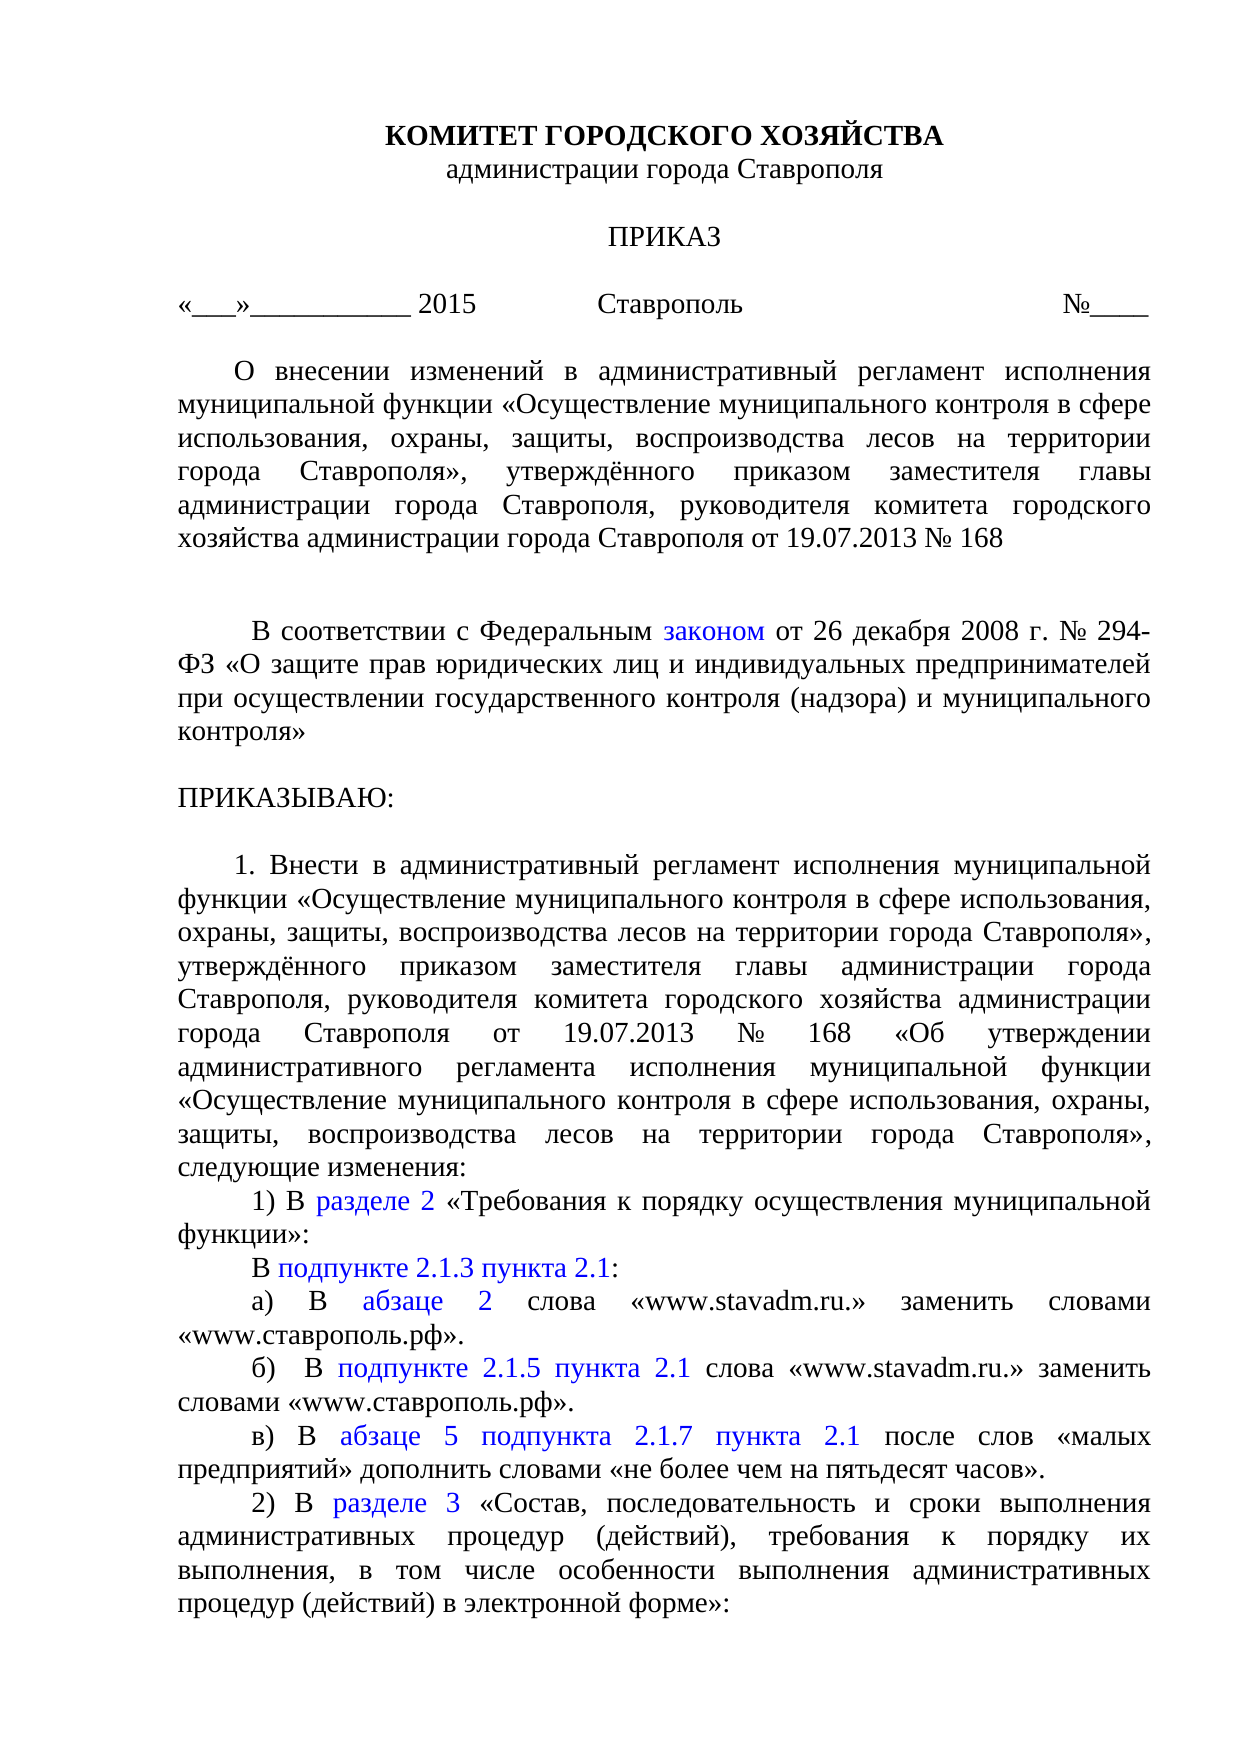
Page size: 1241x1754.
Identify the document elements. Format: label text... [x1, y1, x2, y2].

text 1) В разделе 2 «Требования к порядку осуществления муниципальной функции»: [177, 1183, 1152, 1250]
text 1. Внести в административный регламент исполнения муниципальной функции «Осуществление муниципального контроля в сфере использования, охраны, защиты, воспроизводства лесов на территории города Ставрополя», утверждённого приказом заместителя главы администрации города Ставрополя, руководителя комитета городского хозяйства администрации города Ставрополя от 19.07.2013 № 168 «Об утверждении административного регламента исполнения муниципальной функции «Осуществление муниципального контроля в сфере использования, охраны, защиты, воспроизводства лесов на территории города Ставрополя», следующие изменения: [177, 847, 1152, 1183]
text В подпункте 2.1.3 пункта 2.1: [177, 1250, 1152, 1283]
text б) В подпункте 2.1.5 пункта 2.1 слова «www.stavadm.ru.» заменить словами «www.ставрополь.рф». [177, 1351, 1152, 1418]
text администрации города Ставрополя [177, 152, 1152, 185]
text в) В абзаце 5 подпункта 2.1.7 пункта 2.1 после слов «малых предприятий» дополнить словами «не более чем на пятьдесят часов». [177, 1418, 1152, 1485]
text а) В абзаце 2 слова «www.stavadm.ru.» заменить словами «www.ставрополь.рф». [177, 1283, 1152, 1351]
text 2) В разделе 3 «Состав, последовательность и сроки выполнения административных процедур (действий), требования к порядку их выполнения, в том числе особенности выполнения административных процедур (действий) в электронной форме»: [177, 1485, 1152, 1619]
text «___»___________ 2015 Ставрополь №____ [177, 286, 1152, 319]
text О внесении изменений в административный регламент исполнения муниципальной функции «Осуществление муниципального контроля в сфере использования, охраны, защиты, воспроизводства лесов на территории города Ставрополя», утверждённого приказом заместителя главы администрации города Ставрополя, руководителя комитета городского хозяйства администрации города Ставрополя от 19.07.2013 № 168 [177, 353, 1152, 554]
text ПРИКАЗЫВАЮ: [177, 780, 1152, 814]
text В соответствии с Федеральным законом от 26 декабря 2008 г. № 294-ФЗ «О защите прав юридических лиц и индивидуальных предпринимателей при осуществлении государственного контроля (надзора) и муниципального контроля» [177, 613, 1152, 747]
text ПРИКАЗ [177, 219, 1152, 252]
text КОМИТЕТ ГОРОДСКОГО ХОЗЯЙСТВА [177, 118, 1152, 152]
